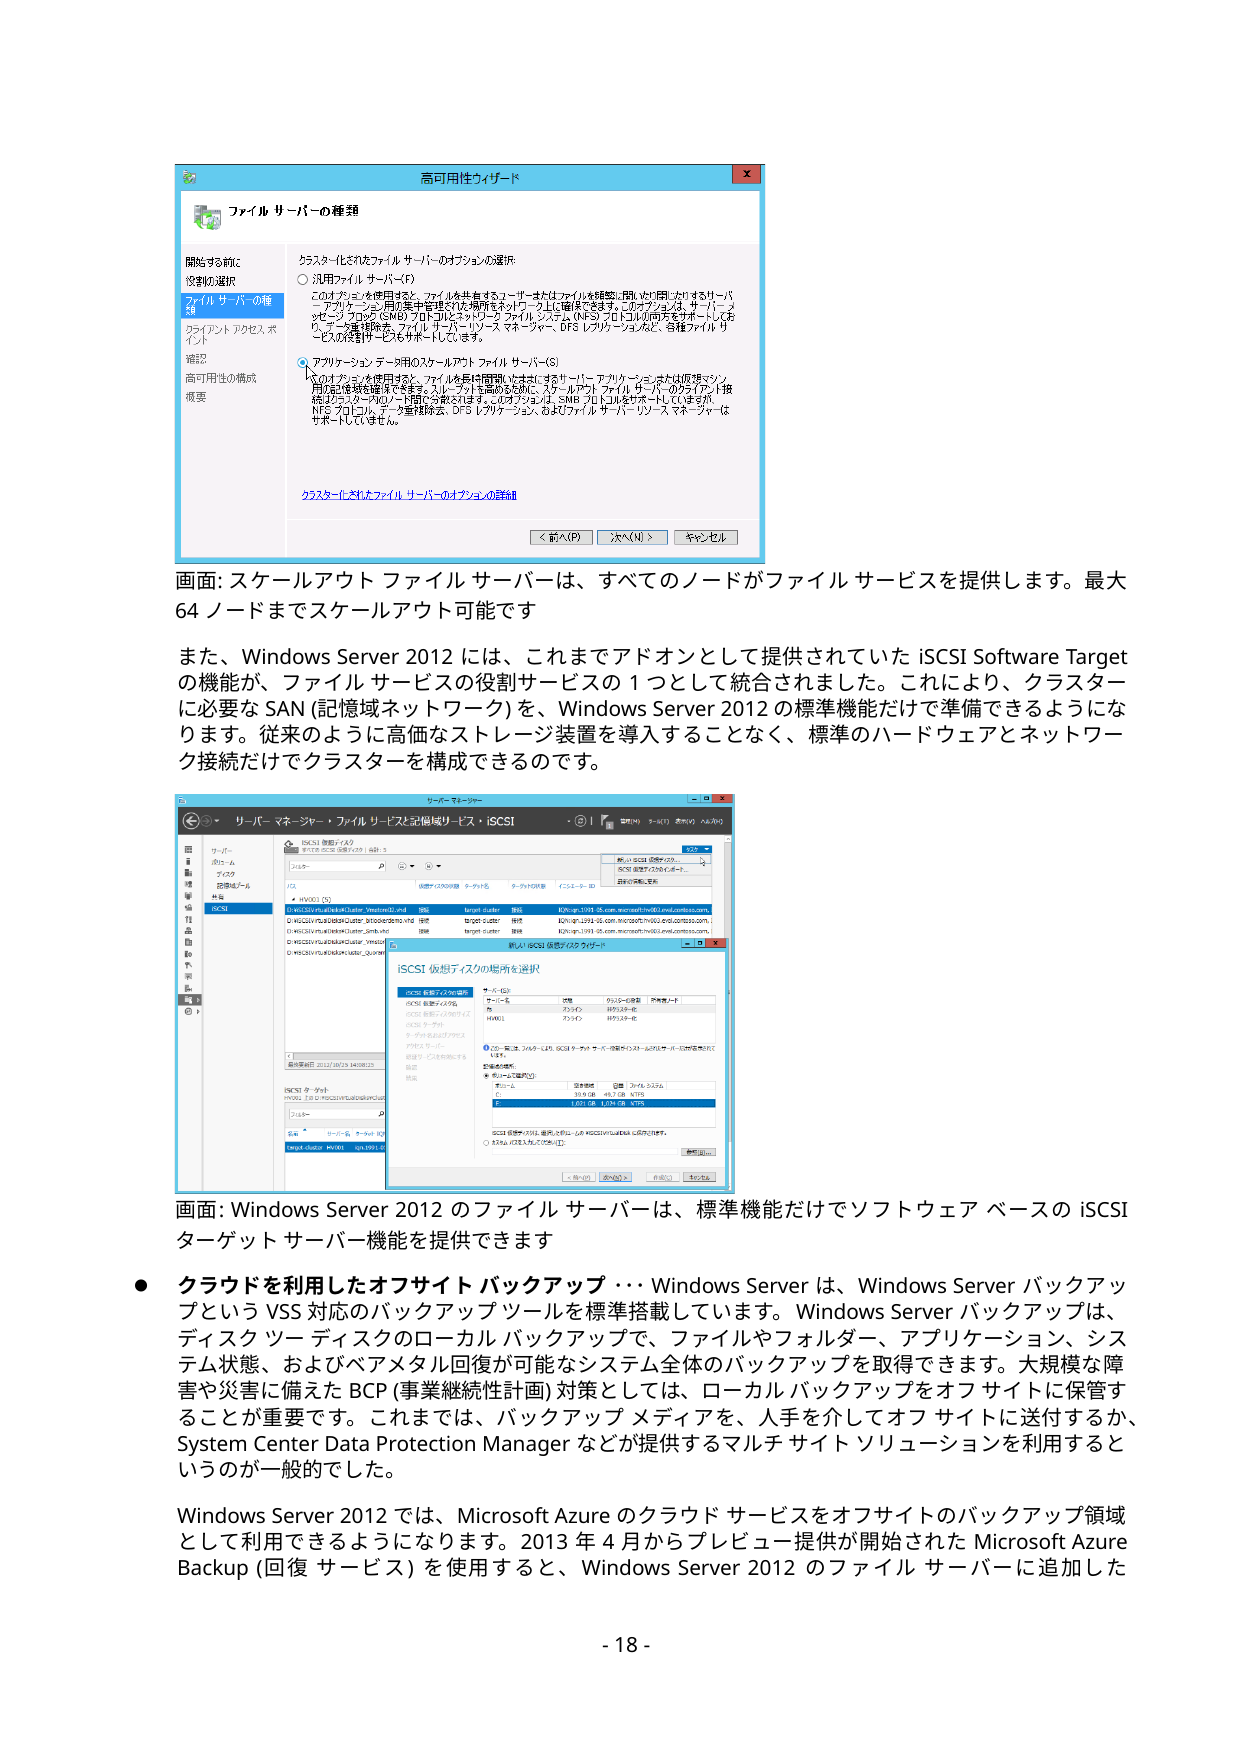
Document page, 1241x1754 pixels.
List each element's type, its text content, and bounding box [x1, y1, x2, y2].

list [177, 1503, 1128, 1582]
list また、Windows Server 2012 には、これまでアドオンとして提供されていた iSCSI Software Target の機能が、ファイル サービスの役割サービスの 1 つとして統合されました。これにより、クラスターに必要な SAN (記憶域ネットワーク) を、Windows Server 2012 の標準機能だけで準備できるようになります。従来のように高価なストレージ装置を導入することなく、標準のハードウェアとネットワーク接続だけでクラスターを構成できるのです。 [177, 643, 1128, 775]
list クラウドを利用したオフサイト バックアップ ･･･ Windows Server は、Windows Server バックアップという VSS 対応のバックアップ ツールを標準搭載しています。Windows Server バックアップは、ディスク ツー ディスクのローカル バックアップで、ファイルやフォルダー、アプリケーション、システム状態、およびベアメタル回復が可能なシステム全体のバックアップを取得できます。大規模な障害や災害に備えた BCP (事業継続性計画) 対策としては、ローカル バックアップをオフ サイトに保管することが重要です。これまでは、バックアップ メディアを、人手を介してオフ サイトに送付するか、System Center Data Protection Manager などが提供するマルチ サイト ソリューションを利用するというのが一般的でした。 [133, 1273, 1128, 1484]
picture [174, 164, 766, 564]
picture [174, 794, 735, 1194]
